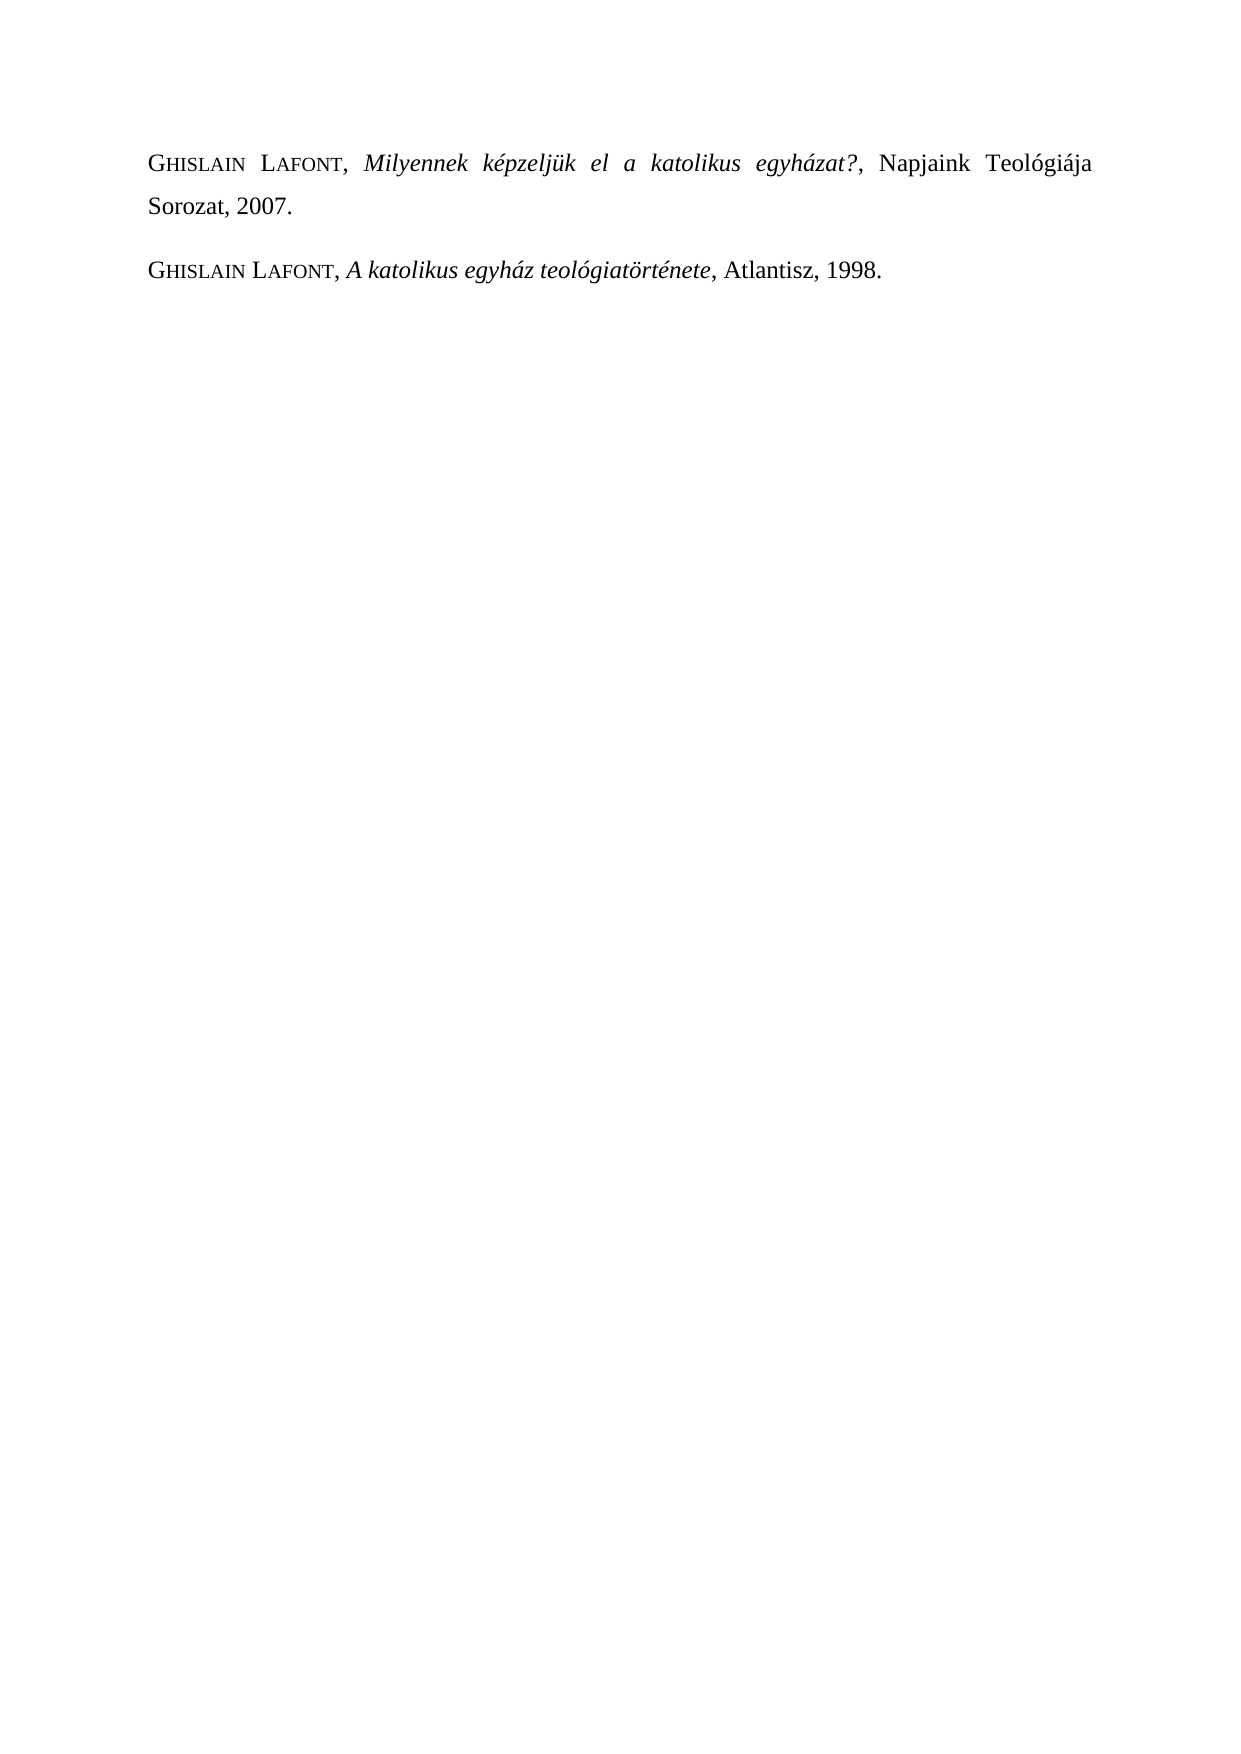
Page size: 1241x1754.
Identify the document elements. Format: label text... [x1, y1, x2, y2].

text Ghislain Lafont, A katolikus egyház teológiatörténete, Atlantisz, 1998. [148, 255, 1093, 283]
text Ghislain Lafont, Milyennek képzeljük el a katolikus egyházat?, Napjaink Teológiája Sorozat, 2007. [148, 148, 1093, 219]
